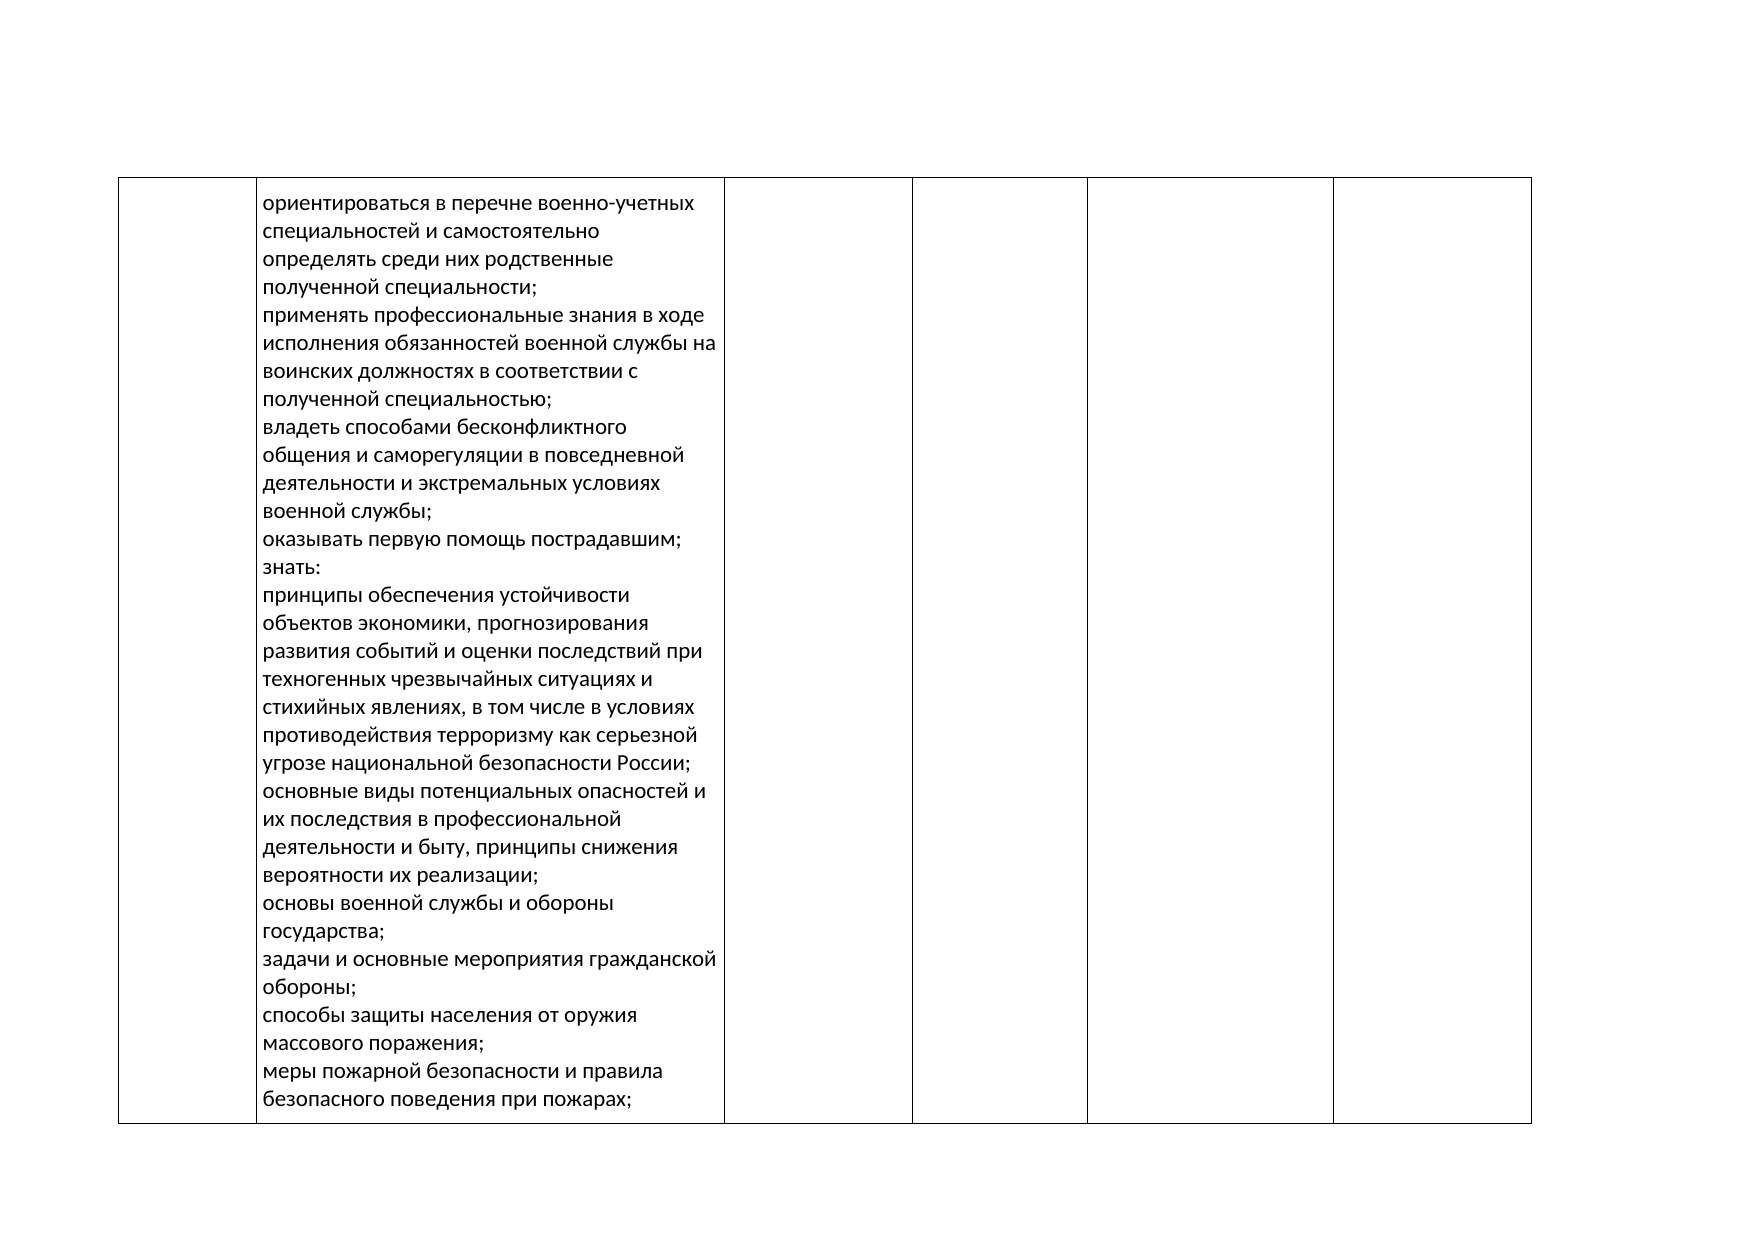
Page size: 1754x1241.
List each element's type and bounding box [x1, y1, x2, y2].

table_cell [119, 178, 256, 1123]
table_cell [913, 178, 1087, 1123]
table_cell [1088, 178, 1333, 1123]
table_cell [725, 178, 912, 1123]
table_cell [1334, 178, 1531, 1123]
table_cell [257, 178, 724, 1123]
